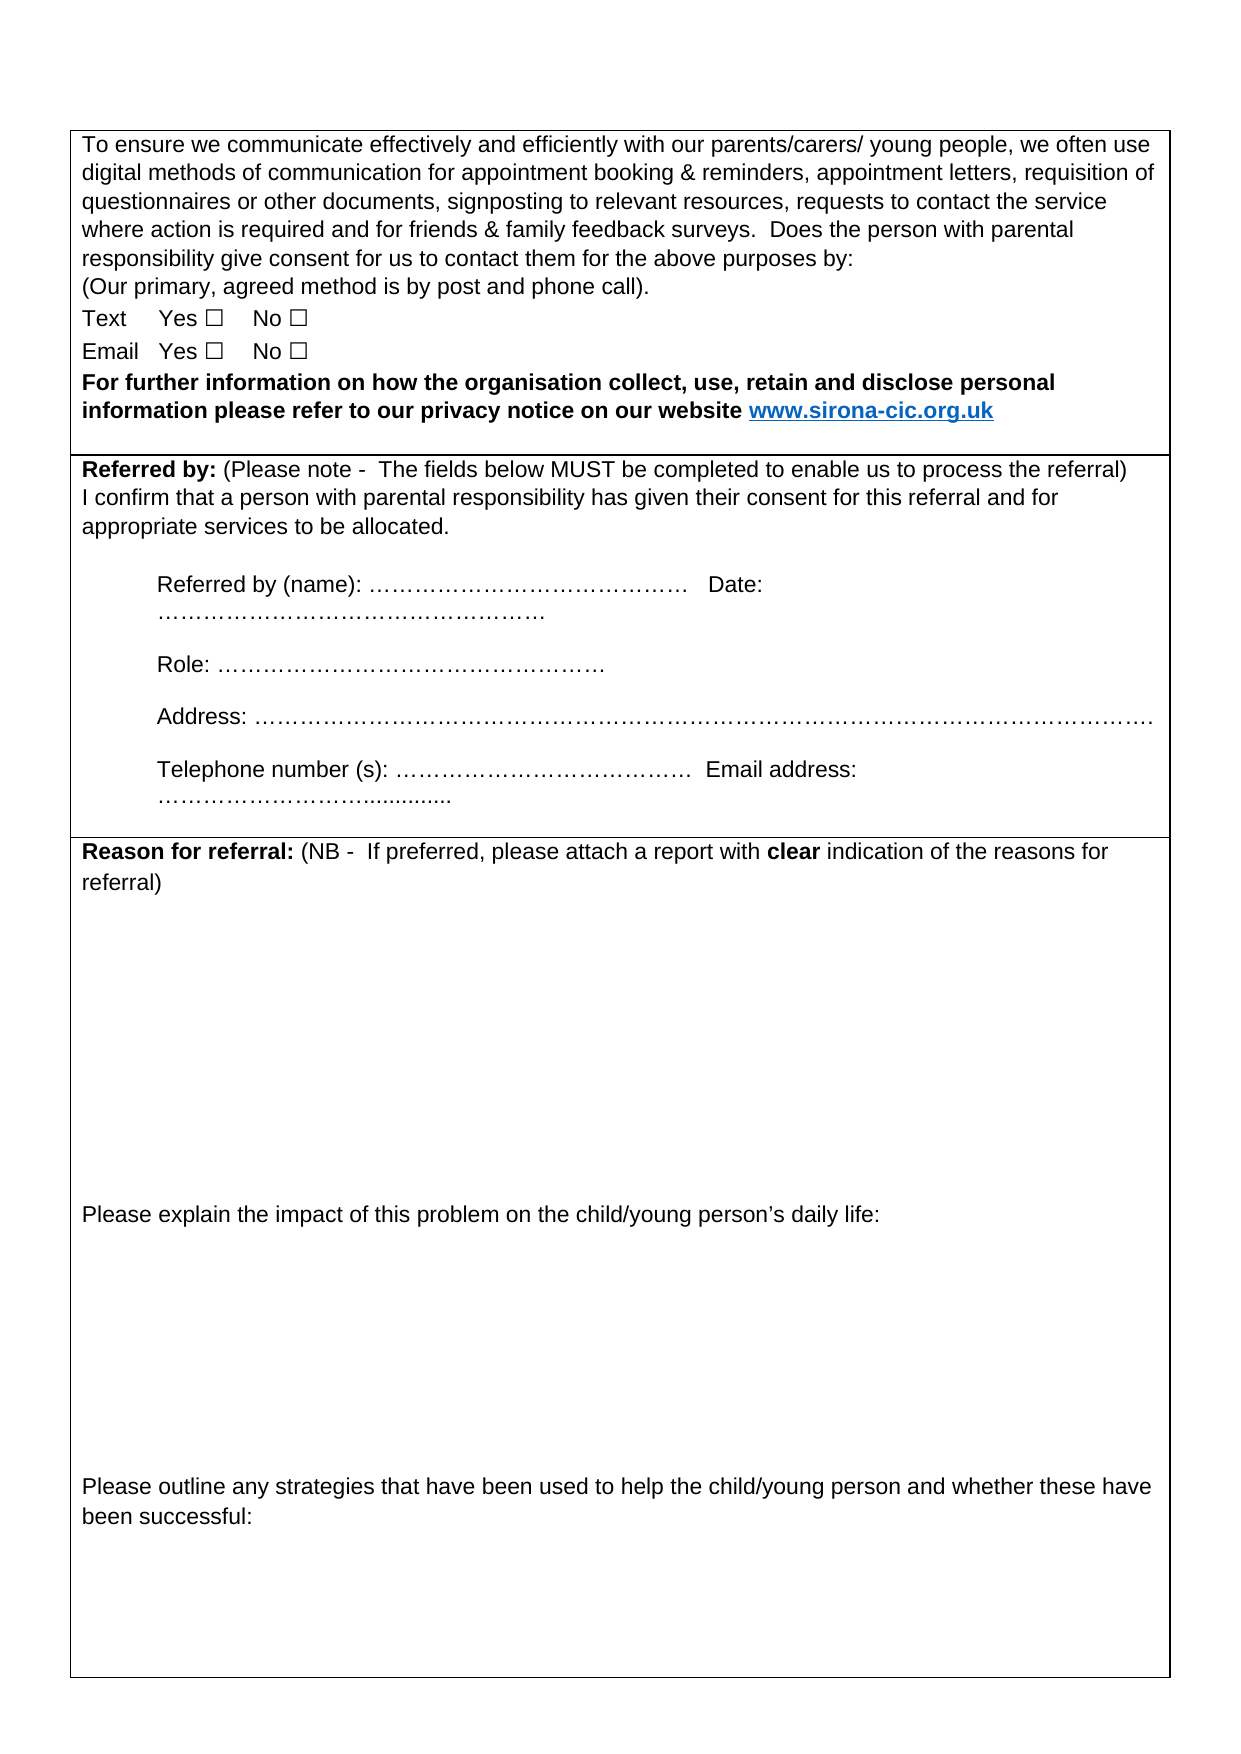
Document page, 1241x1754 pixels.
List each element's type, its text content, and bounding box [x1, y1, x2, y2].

table_cell Referred by: (Please note - The fields below MUST be completed to enable us to process the referral) I confirm that a person with parental responsibility has given their consent for this referral and for appropriate services to be allocated. Referred by (name): …………………………………… Date: …………………………………………… Role: …………………………………………… Address: ………………………………………………………………………………………………………. Telephone number (s): ………………………………… Email address: ……………………….............. [71, 456, 1169, 837]
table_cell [71, 838, 1169, 1677]
table_cell To ensure we communicate effectively and efficiently with our parents/carers/ young people, we often use digital methods of communication for appointment booking & reminders, appointment letters, requisition of questionnaires or other documents, signposting to relevant resources, requests to contact the service where action is required and for friends & family feedback surveys. Does the person with parental responsibility give consent for us to contact them for the above purposes by: (Our primary, agreed method is by post and phone call). Text Yes No Email Yes No For further information on how the organisation collect, use, retain and disclose personal information please refer to our privacy notice on our website www.sirona-cic.org.uk [71, 131, 1169, 454]
